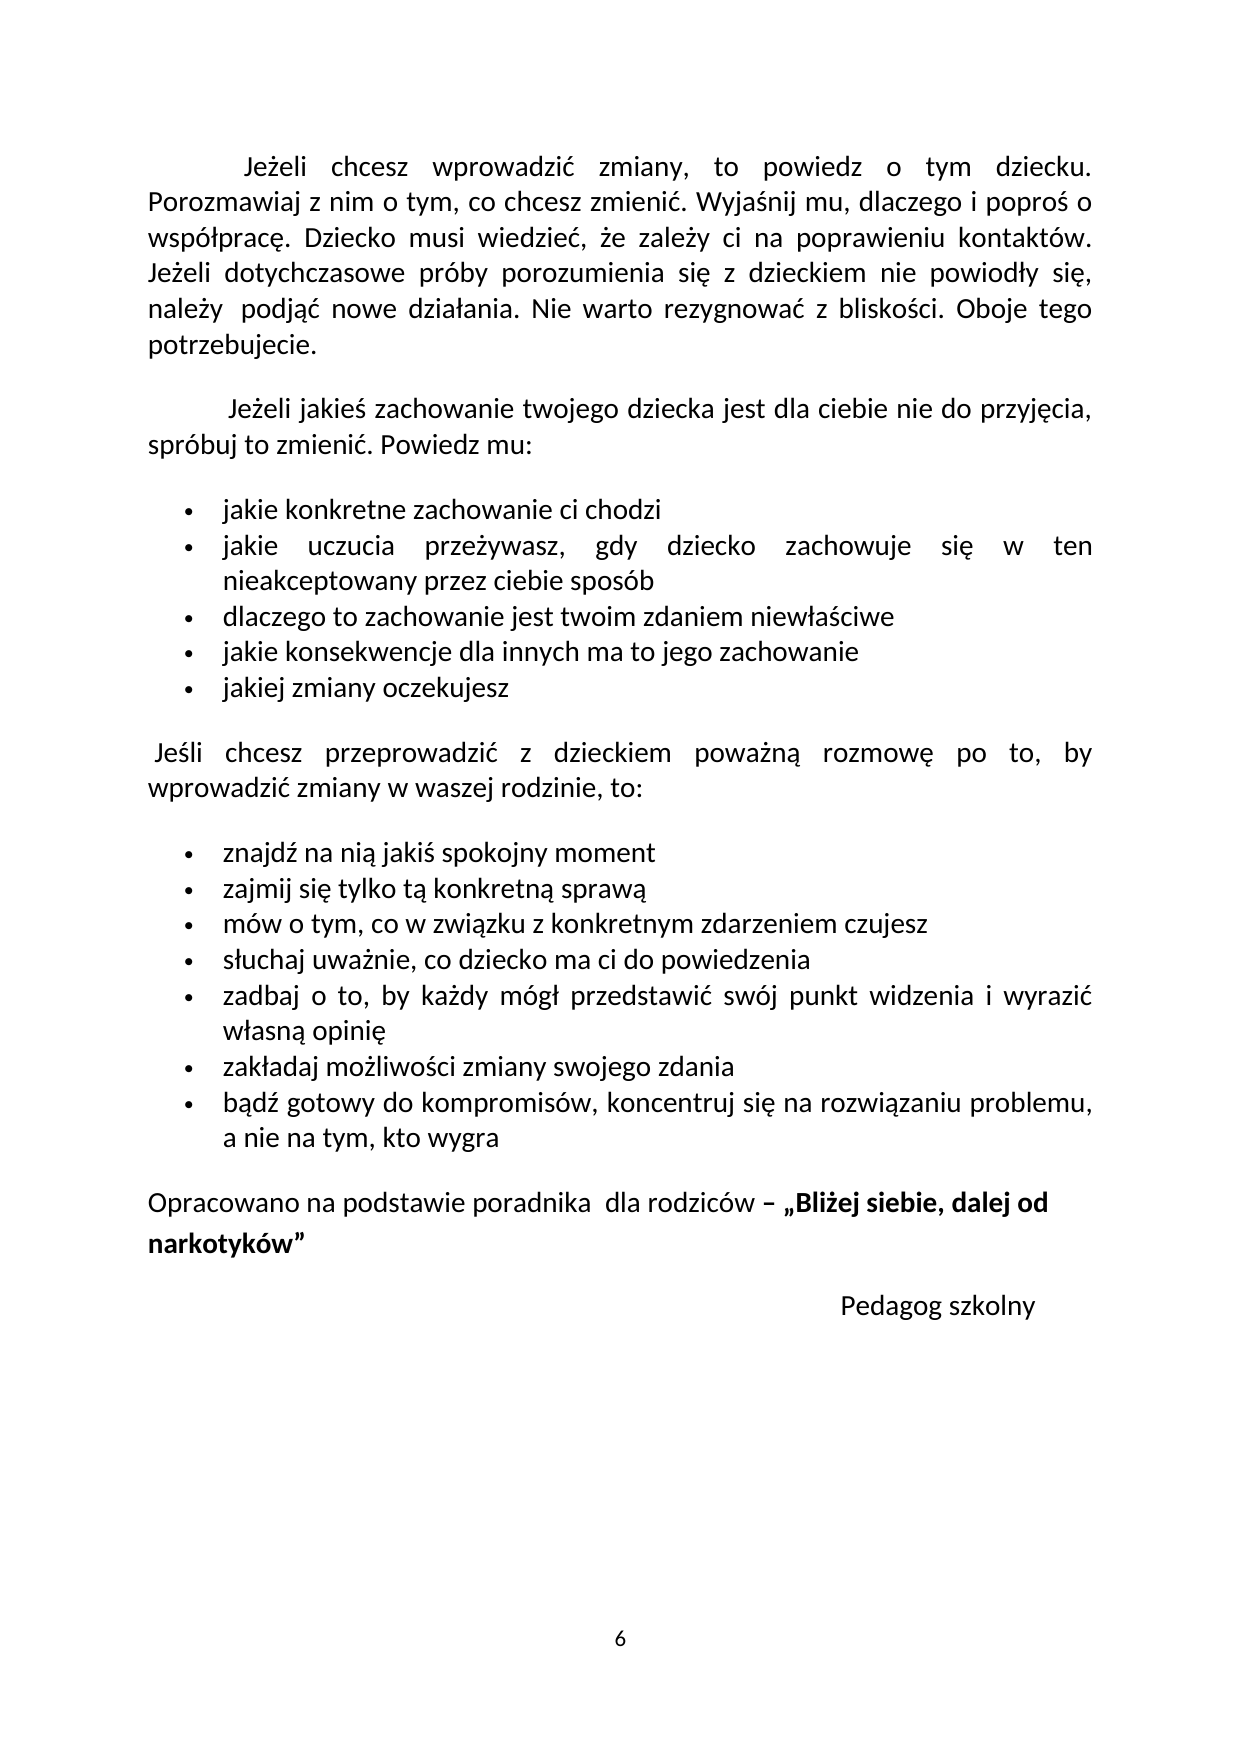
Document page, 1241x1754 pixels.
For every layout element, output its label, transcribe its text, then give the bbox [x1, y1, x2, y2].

list znajdź na nią jakiś spokojny moment [185, 834, 1093, 870]
list jakie konkretne zachowanie ci chodzi [185, 491, 1093, 527]
text Opracowano na podstawie poradnika dla rodziców – „Bliżej siebie, dalej od narkotyków” [148, 1184, 1093, 1261]
list bądź gotowy do kompromisów, koncentruj się na rozwiązaniu problemu, a nie na tym, kto wygra [185, 1084, 1093, 1155]
list zakładaj możliwości zmiany swojego zdania [185, 1048, 1093, 1084]
text Jeżeli chcesz wprowadzić zmiany, to powiedz o tym dziecku. Porozmawiaj z nim o tym, co chcesz zmienić. Wyjaśnij mu, dlaczego i poproś o współpracę. Dziecko musi wiedzieć, że zależy ci na poprawieniu kontaktów. Jeżeli dotychczasowe próby porozumienia się z dzieckiem nie powiodły się, należy podjąć nowe działania. Nie warto rezygnować z bliskości. Oboje tego potrzebujecie. [148, 148, 1093, 361]
list jakie uczucia przeżywasz, gdy dziecko zachowuje się w ten nieakceptowany przez ciebie sposób [185, 527, 1093, 598]
list dlaczego to zachowanie jest twoim zdaniem niewłaściwe [185, 598, 1093, 633]
list jakie konsekwencje dla innych ma to jego zachowanie [185, 633, 1093, 669]
list zajmij się tylko tą konkretną sprawą [185, 870, 1093, 906]
list zadbaj o to, by każdy mógł przedstawić swój punkt widzenia i wyrazić własną opinię [185, 977, 1093, 1048]
list jakiej zmiany oczekujesz [185, 669, 1093, 705]
text Jeżeli jakieś zachowanie twojego dziecka jest dla ciebie nie do przyjęcia, spróbuj to zmienić. Powiedz mu: [148, 391, 1093, 462]
text Pedagog szkolny [148, 1287, 1093, 1322]
list słuchaj uważnie, co dziecko ma ci do powiedzenia [185, 941, 1093, 977]
text Jeśli chcesz przeprowadzić z dzieckiem poważną rozmowę po to, by wprowadzić zmiany w waszej rodzinie, to: [148, 734, 1093, 805]
list mów o tym, co w związku z konkretnym zdarzeniem czujesz [185, 906, 1093, 941]
